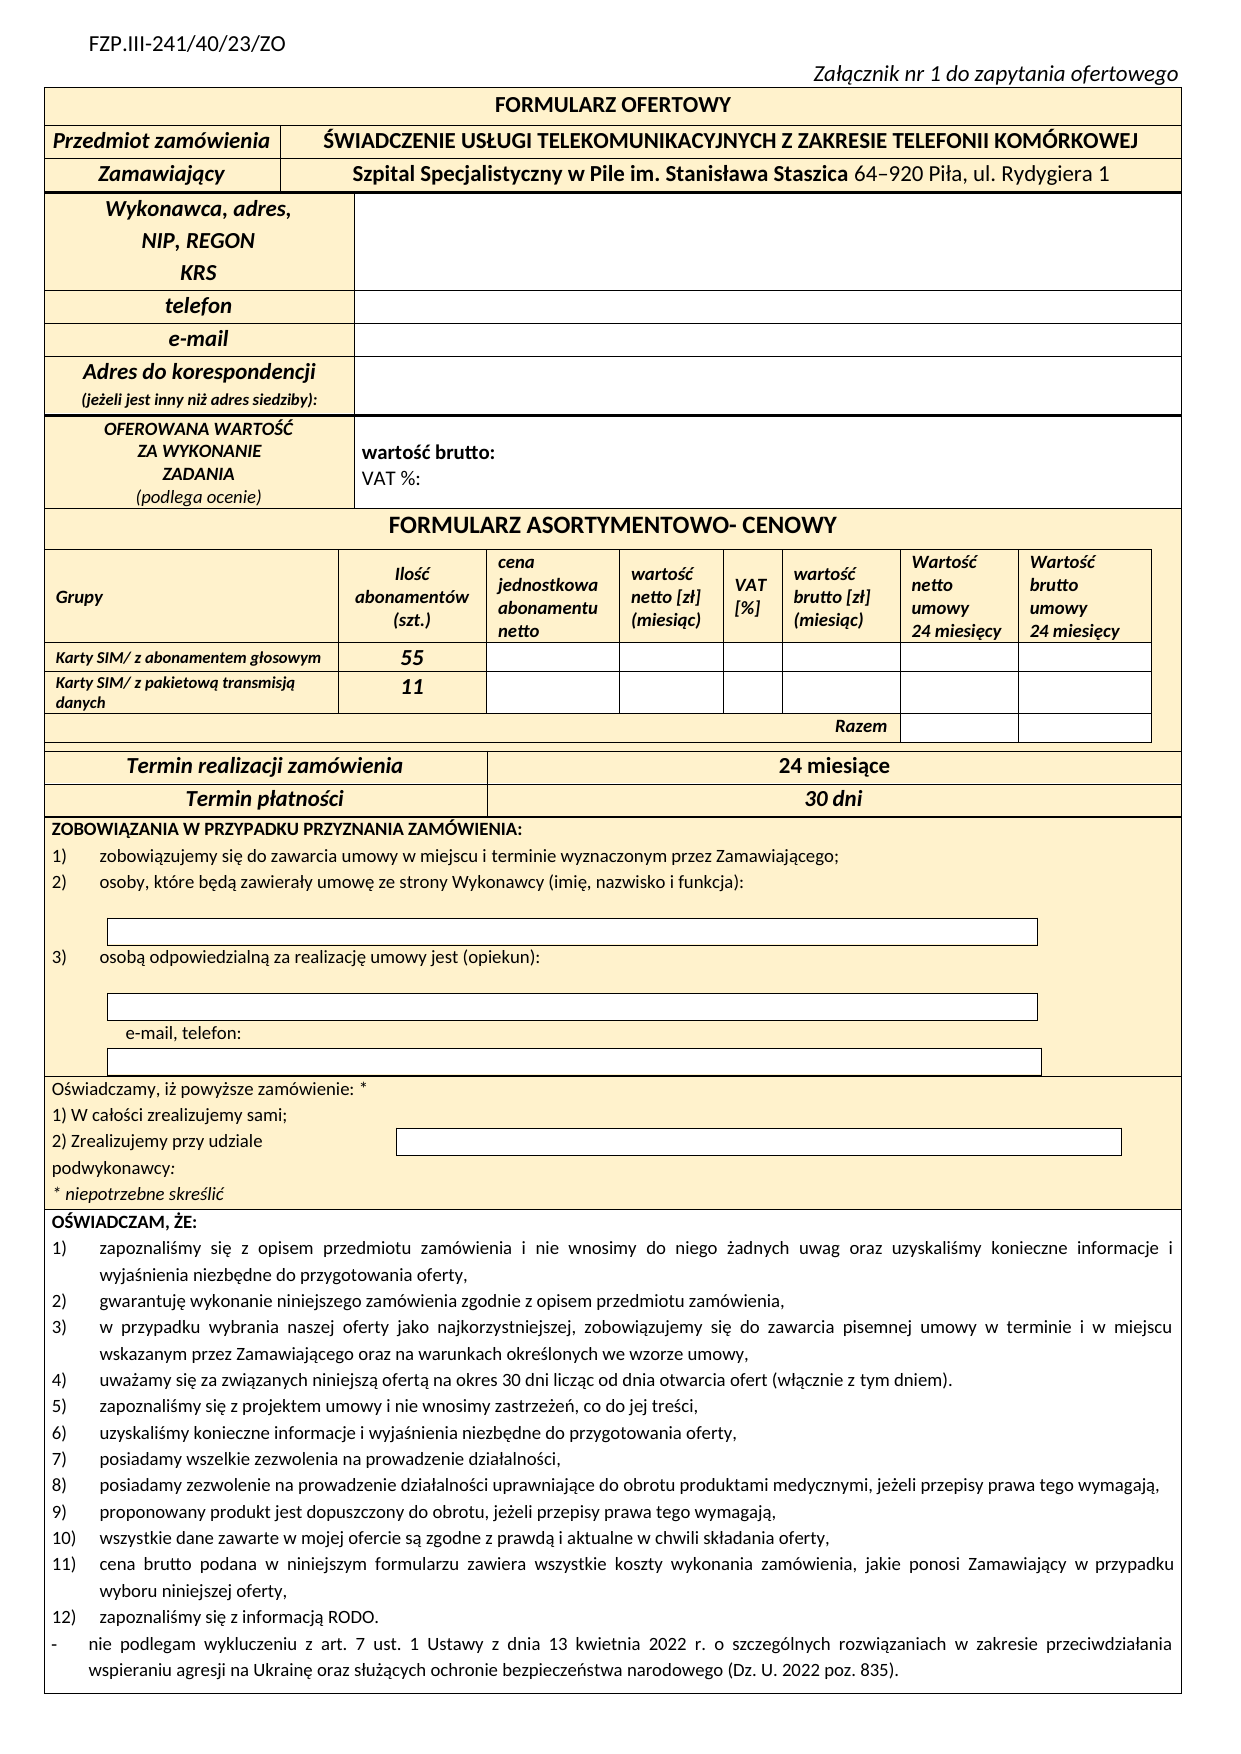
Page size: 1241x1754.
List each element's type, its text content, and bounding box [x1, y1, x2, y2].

table_cell Przedmiot zamówienia [45, 126, 280, 158]
table_cell [355, 291, 1181, 323]
table_cell Adres do korespondencji (jeżeli jest inny niż adres siedziby): [45, 357, 354, 413]
table_cell Zamawiający [45, 159, 280, 191]
table_cell OFEROWANA WARTOŚĆ ZA WYKONANIE ZADANIA (podlega ocenie) [45, 417, 354, 508]
table_cell ZOBOWIĄZANIA W PRZYPADKU PRZYZNANIA ZAMÓWIENIA: zobowiązujemy się do zawarcia umowy w miejscu i terminie wyznaczonym przez Zamawiającego; osoby, które będą zawierały umowę ze strony Wykonawcy (imię, nazwisko i funkcja): osobą odpowiedzialną za realizację umowy jest (opiekun): e-mail, telefon: [45, 818, 1181, 1076]
table_cell Szpital Specjalistyczny w Pile im. Stanisława Staszica 64–920 Piła, ul. Rydygiera 1 [281, 159, 1181, 191]
table_cell telefon [45, 291, 354, 323]
table_header FORMULARZ OFERTOWY [45, 88, 1181, 125]
table_cell wartość brutto: VAT %: [355, 417, 1181, 508]
table_cell Wykonawca, adres, NIP, REGON KRS [45, 194, 354, 290]
table_cell e-mail [45, 324, 354, 356]
table_cell ŚWIADCZENIE USŁUGI TELEKOMUNIKACYJNYCH Z ZAKRESIE TELEFONII KOMÓRKOWEJ [281, 126, 1181, 158]
table_cell [355, 357, 1181, 413]
table_cell 24 miesiące [488, 752, 1181, 783]
table_cell Oświadczamy, iż powyższe zamówienie: * 1) W całości zrealizujemy sami; 2) Zrealizujemy przy udziale podwykonawcy: * niepotrzebne skreślić [45, 1077, 1181, 1209]
table_cell Termin realizacji zamówienia [45, 752, 487, 783]
table_cell OŚWIADCZAM, ŻE: zapoznaliśmy się z opisem przedmiotu zamówienia i nie wnosimy do niego żadnych uwag oraz uzyskaliśmy konieczne informacje i wyjaśnienia niezbędne do przygotowania oferty, gwarantuję wykonanie niniejszego zamówienia zgodnie z opisem przedmiotu zamówienia, w przypadku wybrania naszej oferty jako najkorzystniejszej, zobowiązujemy się do zawarcia pisemnej umowy w terminie i w miejscu wskazanym przez Zamawiającego oraz na warunkach określonych we wzorze umowy, uważamy się za związanych niniejszą ofertą na okres 30 dni licząc od dnia otwarcia ofert (włącznie z tym dniem). zapoznaliśmy się z projektem umowy i nie wnosimy zastrzeżeń, co do jej treści, uzyskaliśmy konieczne informacje i wyjaśnienia niezbędne do przygotowania oferty, posiadamy wszelkie zezwolenia na prowadzenie działalności, posiadamy zezwolenie na prowadzenie działalności uprawniające do obrotu produktami medycznymi, jeżeli przepisy prawa tego wymagają, proponowany produkt jest dopuszczony do obrotu, jeżeli przepisy prawa tego wymagają, wszystkie dane zawarte w mojej ofercie są zgodne z prawdą i aktualne w chwili składania oferty, cena brutto podana w niniejszym formularzu zawiera wszystkie koszty wykonania zamówienia, jakie ponosi Zamawiający w przypadku wyboru niniejszej oferty, zapoznaliśmy się z informacją RODO. nie podlegam wykluczeniu z art. 7 ust. 1 Ustawy z dnia 13 kwietnia 2022 r. o szczególnych rozwiązaniach w zakresie przeciwdziałania wspieraniu agresji na Ukrainę oraz służących ochronie bezpieczeństwa narodowego (Dz. U. 2022 poz. 835). [45, 1210, 1181, 1693]
table_cell Termin płatności [45, 785, 487, 816]
table_cell [355, 194, 1181, 290]
table_cell FORMULARZ ASORTYMENTOWO- CENOWY [45, 509, 1181, 751]
table_cell [355, 324, 1181, 356]
text Załącznik nr 1 do zapytania ofertowego [89, 59, 1181, 87]
table_cell 30 dni [488, 785, 1181, 816]
